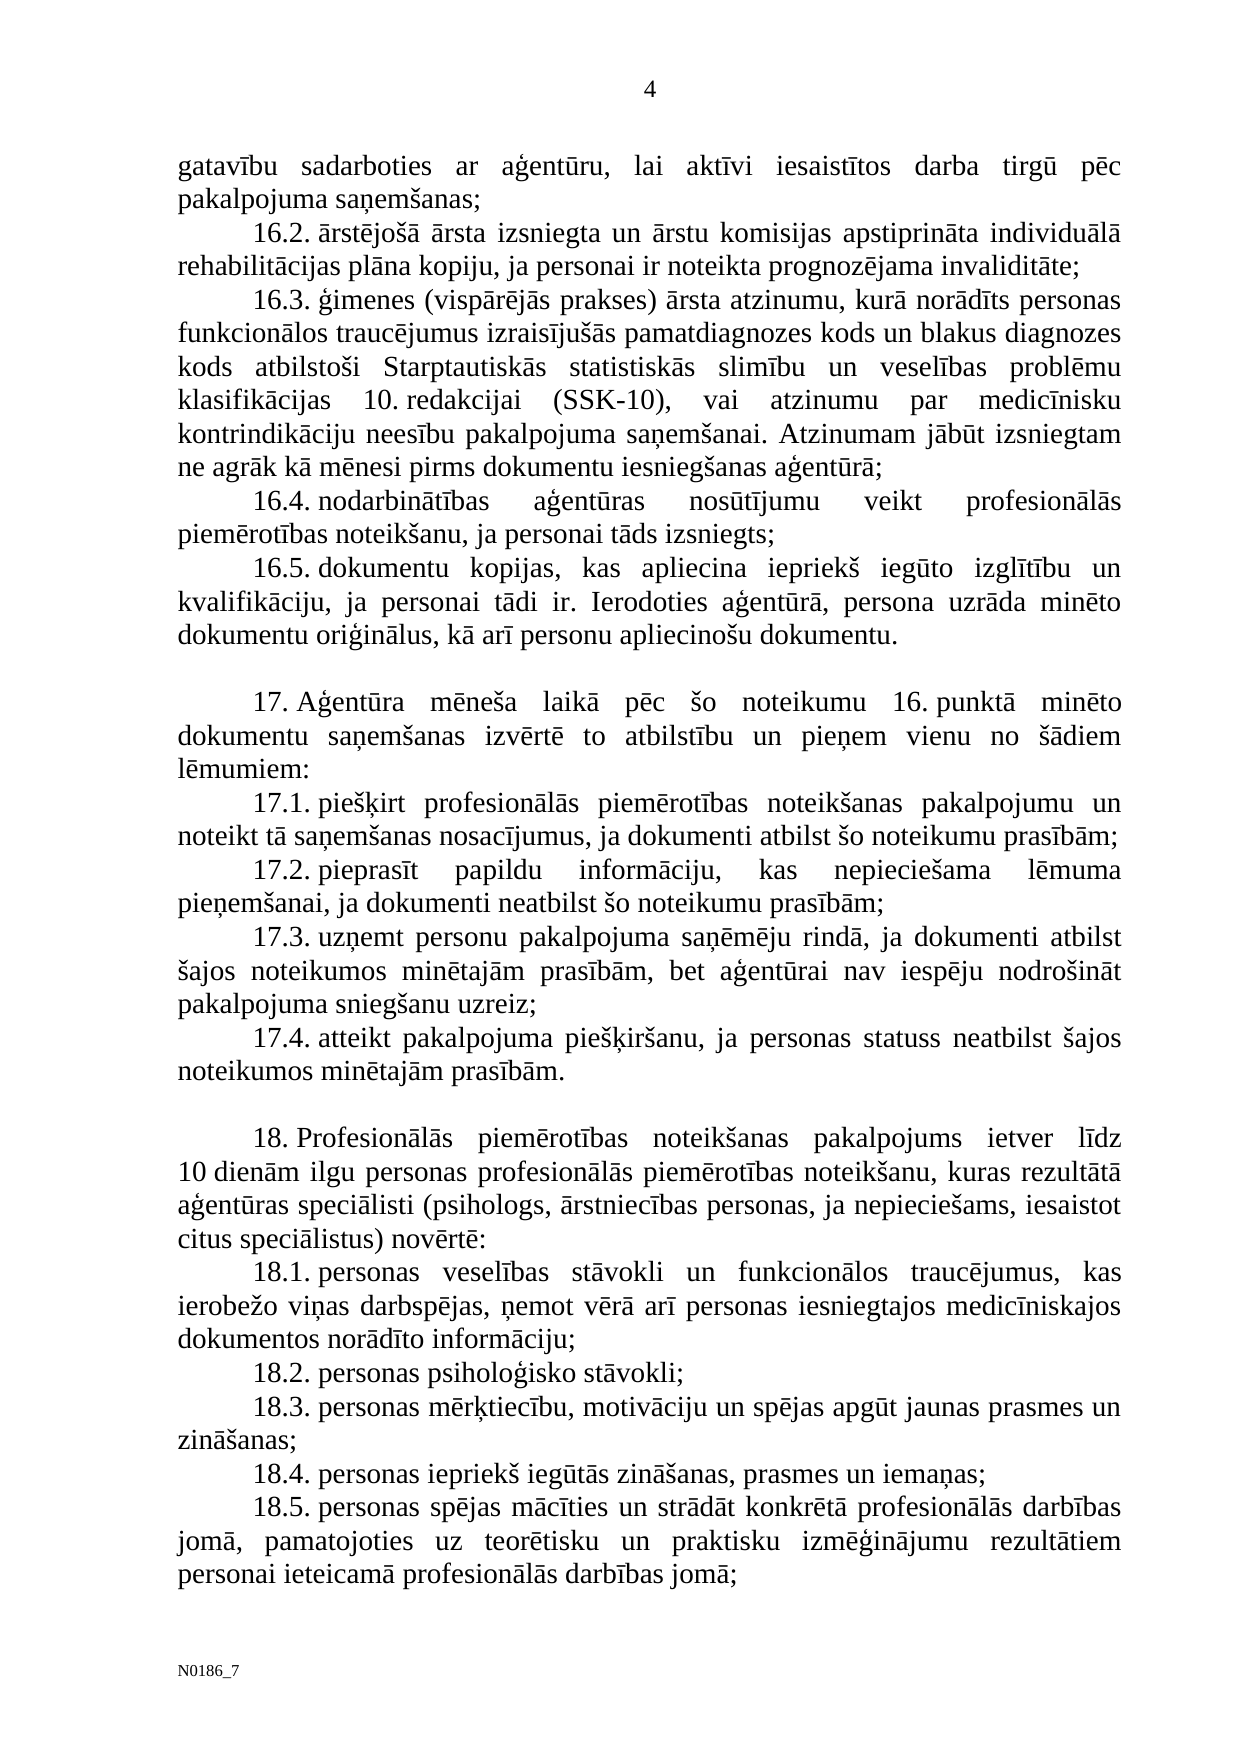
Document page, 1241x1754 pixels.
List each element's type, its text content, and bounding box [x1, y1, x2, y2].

text 17.2. pieprasīt papildu informāciju, kas nepieciešama lēmuma pieņemšanai, ja dokumenti neatbilst šo noteikumu prasībām; [177, 852, 1122, 919]
text 16.2. ārstējošā ārsta izsniegta un ārstu komisijas apstiprināta individuālā rehabilitācijas plāna kopiju, ja personai ir noteikta prognozējama invaliditāte; [177, 215, 1122, 282]
text 18.1. personas veselības stāvokli un funkcionālos traucējumus, kas ierobežo viņas darbspējas, ņemot vērā arī personas iesniegtajos medicīniskajos dokumentos norādīto informāciju; [177, 1254, 1122, 1355]
text 18. Profesionālās piemērotības noteikšanas pakalpojums ietver līdz 10 dienām ilgu personas profesionālās piemērotības noteikšanu, kuras rezultātā aģentūras speciālisti (psihologs, ārstniecības personas, ja nepieciešams, iesaistot citus speciālistus) novērtē: [177, 1120, 1122, 1254]
text 18.5. personas spējas mācīties un strādāt konkrētā profesionālās darbības jomā, pamatojoties uz teorētisku un praktisku izmēģinājumu rezultātiem personai ieteicamā profesionālās darbības jomā; [177, 1489, 1122, 1590]
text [177, 148, 1122, 215]
text 18.2. personas psiholoģisko stāvokli; [177, 1355, 1122, 1389]
text 16.3. ģimenes (vispārējās prakses) ārsta atzinumu, kurā norādīts personas funkcionālos traucējumus izraisījušās pamatdiagnozes kods un blakus diagnozes kods atbilstoši Starptautiskās statistiskās slimību un veselības problēmu klasifikācijas 10. redakcijai (SSK-10), vai atzinumu par medicīnisku kontrindikāciju neesību pakalpojuma saņemšanai. Atzinumam jābūt izsniegtam ne agrāk kā mēnesi pirms dokumentu iesniegšanas aģentūrā; [177, 282, 1122, 483]
text 17.3. uzņemt personu pakalpojuma saņēmēju rindā, ja dokumenti atbilst šajos noteikumos minētajām prasībām, bet aģentūrai nav iespēju nodrošināt pakalpojuma sniegšanu uzreiz; [177, 919, 1122, 1020]
text 17.4. atteikt pakalpojuma piešķiršanu, ja personas statuss neatbilst šajos noteikumos minētajām prasībām. [177, 1020, 1122, 1087]
text 16.5. dokumentu kopijas, kas apliecina iepriekš iegūto izglītību un kvalifikāciju, ja personai tādi ir. Ierodoties aģentūrā, persona uzrāda minēto dokumentu oriģinālus, kā arī personu apliecinošu dokumentu. [177, 550, 1122, 651]
text 17.1. piešķirt profesionālās piemērotības noteikšanas pakalpojumu un noteikt tā saņemšanas nosacījumus, ja dokumenti atbilst šo noteikumu prasībām; [177, 785, 1122, 852]
text 18.3. personas mērķtiecību, motivāciju un spējas apgūt jaunas prasmes un zināšanas; [177, 1389, 1122, 1456]
text 18.4. personas iepriekš iegūtās zināšanas, prasmes un iemaņas; [177, 1456, 1122, 1489]
text 17. Aģentūra mēneša laikā pēc šo noteikumu 16. punktā minēto dokumentu saņemšanas izvērtē to atbilstību un pieņem vienu no šādiem lēmumiem: [177, 684, 1122, 785]
text 16.4. nodarbinātības aģentūras nosūtījumu veikt profesionālās piemērotības noteikšanu, ja personai tāds izsniegts; [177, 483, 1122, 550]
